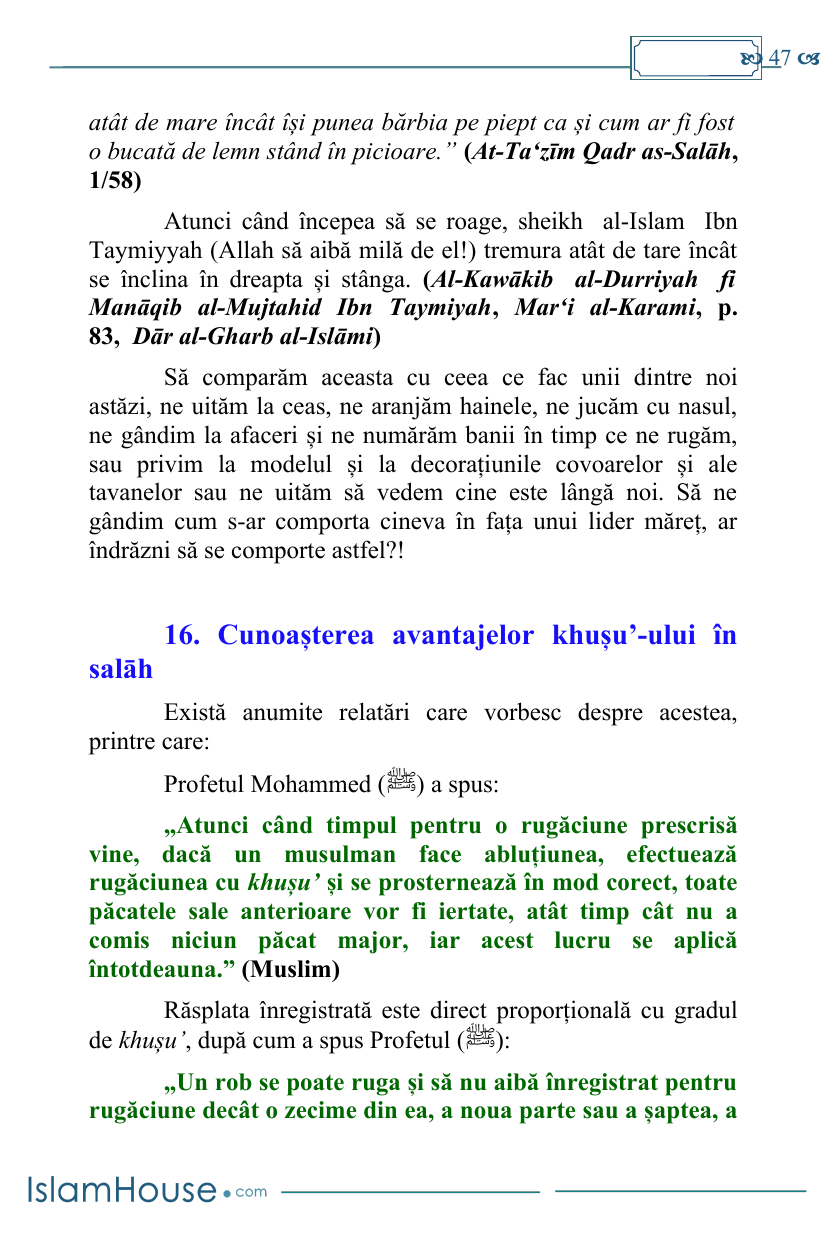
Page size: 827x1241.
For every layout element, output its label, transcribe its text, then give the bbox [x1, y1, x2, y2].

text Răsplata înregistrată este direct proporțională cu gradul de khușu’, după cum a spus Profetul (ﷺ): [89, 995, 738, 1054]
picture [548, 1170, 807, 1208]
text 16. Cunoașterea avantajelor khușu’-ului în salāh [89, 617, 738, 684]
picture [20, 1171, 541, 1209]
text Există anumite relatări care vorbesc despre acestea, printre care: [89, 697, 738, 754]
text „Atunci când timpul pentru o rugăciune prescrisă vine, dacă un musulman face abluțiunea, efectuează rugăciunea cu khușu’ și se prosternează în mod corect, toate păcatele sale anterioare vor fi iertate, atât timp cât nu a comis niciun păcat major, iar acest lucru se aplică întotdeauna.” (Muslim) [89, 810, 738, 982]
text Atunci când începea să se roage, sheikh al-Islam Ibn Taymiyyah (Allah să aibă milă de el!) tremura atât de tare încât se înclina în dreapta și stânga. (Al-Kawākib al-Durriyah fi Manāqib al-Mujtahid Ibn Taymiyah, Mar‘i al-Karami, p. 83, Dār al-Gharb al-Islāmi) [89, 206, 738, 350]
text Profetul Mohammed (ﷺ) a spus: [89, 767, 738, 797]
text Să comparăm aceasta cu ceea ce fac unii dintre noi astăzi, ne uităm la ceas, ne aranjăm hainele, ne jucăm cu nasul, ne gândim la afaceri și ne numărăm banii în timp ce ne rugăm, sau privim la modelul și la decorațiunile covoarelor și ale tavanelor sau ne uităm să vedem cine este lângă noi. Să ne gândim cum s-ar comporta cineva în fața unui lider măreț, ar îndrăzni să se comporte astfel?! [89, 362, 738, 564]
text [89, 1067, 738, 1124]
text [89, 107, 738, 194]
